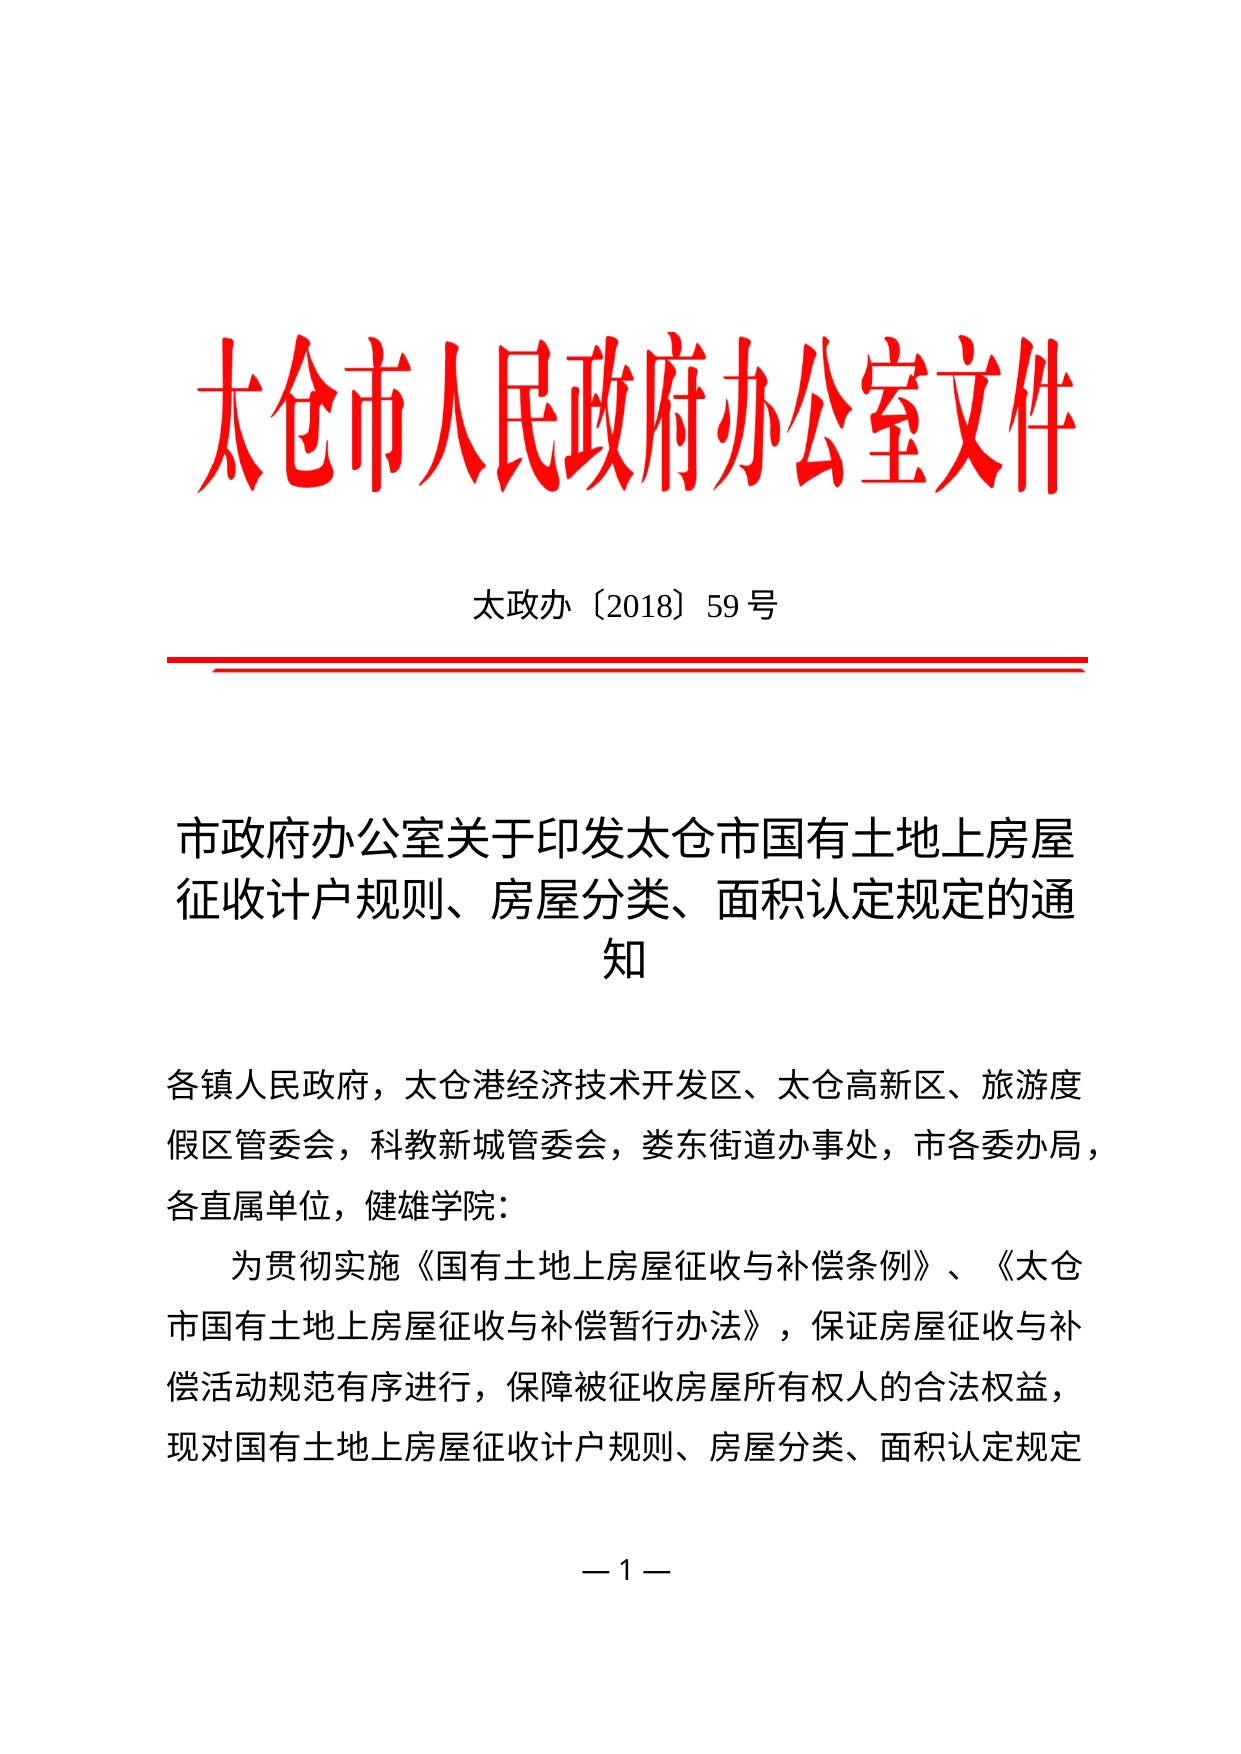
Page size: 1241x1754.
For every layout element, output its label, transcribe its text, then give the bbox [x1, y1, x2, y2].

text 太政办〔2018〕59号 [167, 565, 1085, 627]
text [167, 1230, 1085, 1472]
text 各镇人民政府，太仓港经济技术开发区、太仓高新区、旅游度假区管委会，科教新城管委会，娄东街道办事处，市各委办局，各直属单位，健雄学院： [167, 1049, 1085, 1230]
text 市政府办公室关于印发太仓市国有土地上房屋征收计户规则、房屋分类、面积认定规定的通知 [167, 807, 1085, 988]
picture [184, 332, 1113, 694]
